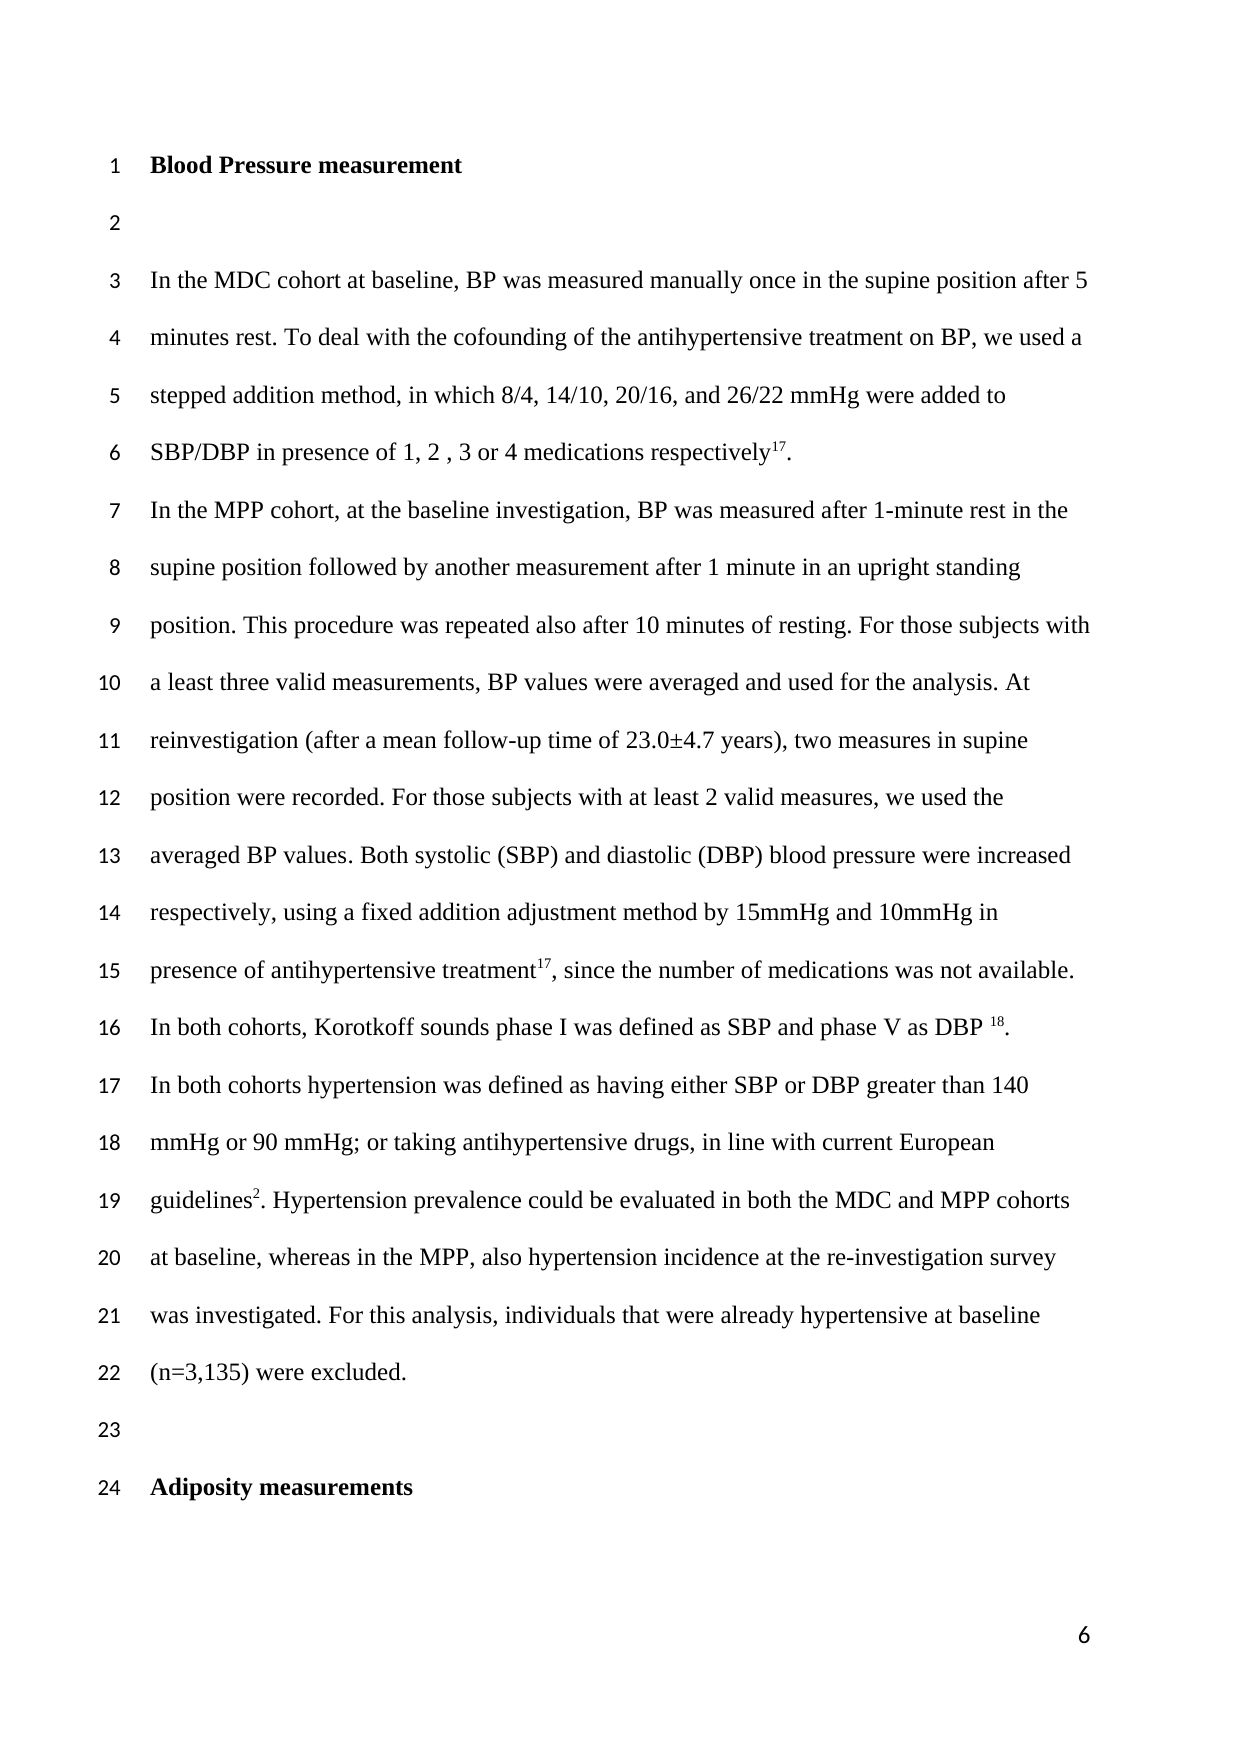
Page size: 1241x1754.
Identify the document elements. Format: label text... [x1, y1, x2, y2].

text Adiposity measurements [150, 1472, 1090, 1501]
text In the MPP cohort, at the baseline investigation, BP was measured after 1-minute rest in the supine position followed by another measurement after 1 minute in an upright standing position. This procedure was repeated also after 10 minutes of resting. For those subjects with a least three valid measurements, BP values were averaged and used for the analysis. At reinvestigation (after a mean follow-up time of 23.0±4.7 years), two measures in supine position were recorded. For those subjects with at least 2 valid measures, we used the averaged BP values. Both systolic (SBP) and diastolic (DBP) blood pressure were increased respectively, using a fixed addition adjustment method by 15mmHg and 10mmHg in presence of antihypertensive treatment17, since the number of medications was not available. [150, 495, 1090, 984]
text In both cohorts hypertension was defined as having either SBP or DBP greater than 140 mmHg or 90 mmHg; or taking antihypertensive drugs, in line with current European guidelines2. Hypertension prevalence could be evaluated in both the MDC and MPP cohorts at baseline, whereas in the MPP, also hypertension incidence at the re-investigation survey was investigated. For this analysis, individuals that were already hypertensive at baseline (n=3,135) were excluded. [150, 1070, 1090, 1386]
text Blood Pressure measurement [150, 150, 1090, 179]
text In the MDC cohort at baseline, BP was measured manually once in the supine position after 5 minutes rest. To deal with the cofounding of the antihypertensive treatment on BP, we used a stepped addition method, in which 8/4, 14/10, 20/16, and 26/22 mmHg were added to SBP/DBP in presence of 1, 2 , 3 or 4 medications respectively17. [150, 265, 1090, 466]
text In both cohorts, Korotkoff sounds phase I was defined as SBP and phase V as DBP 18. [150, 1012, 1090, 1041]
